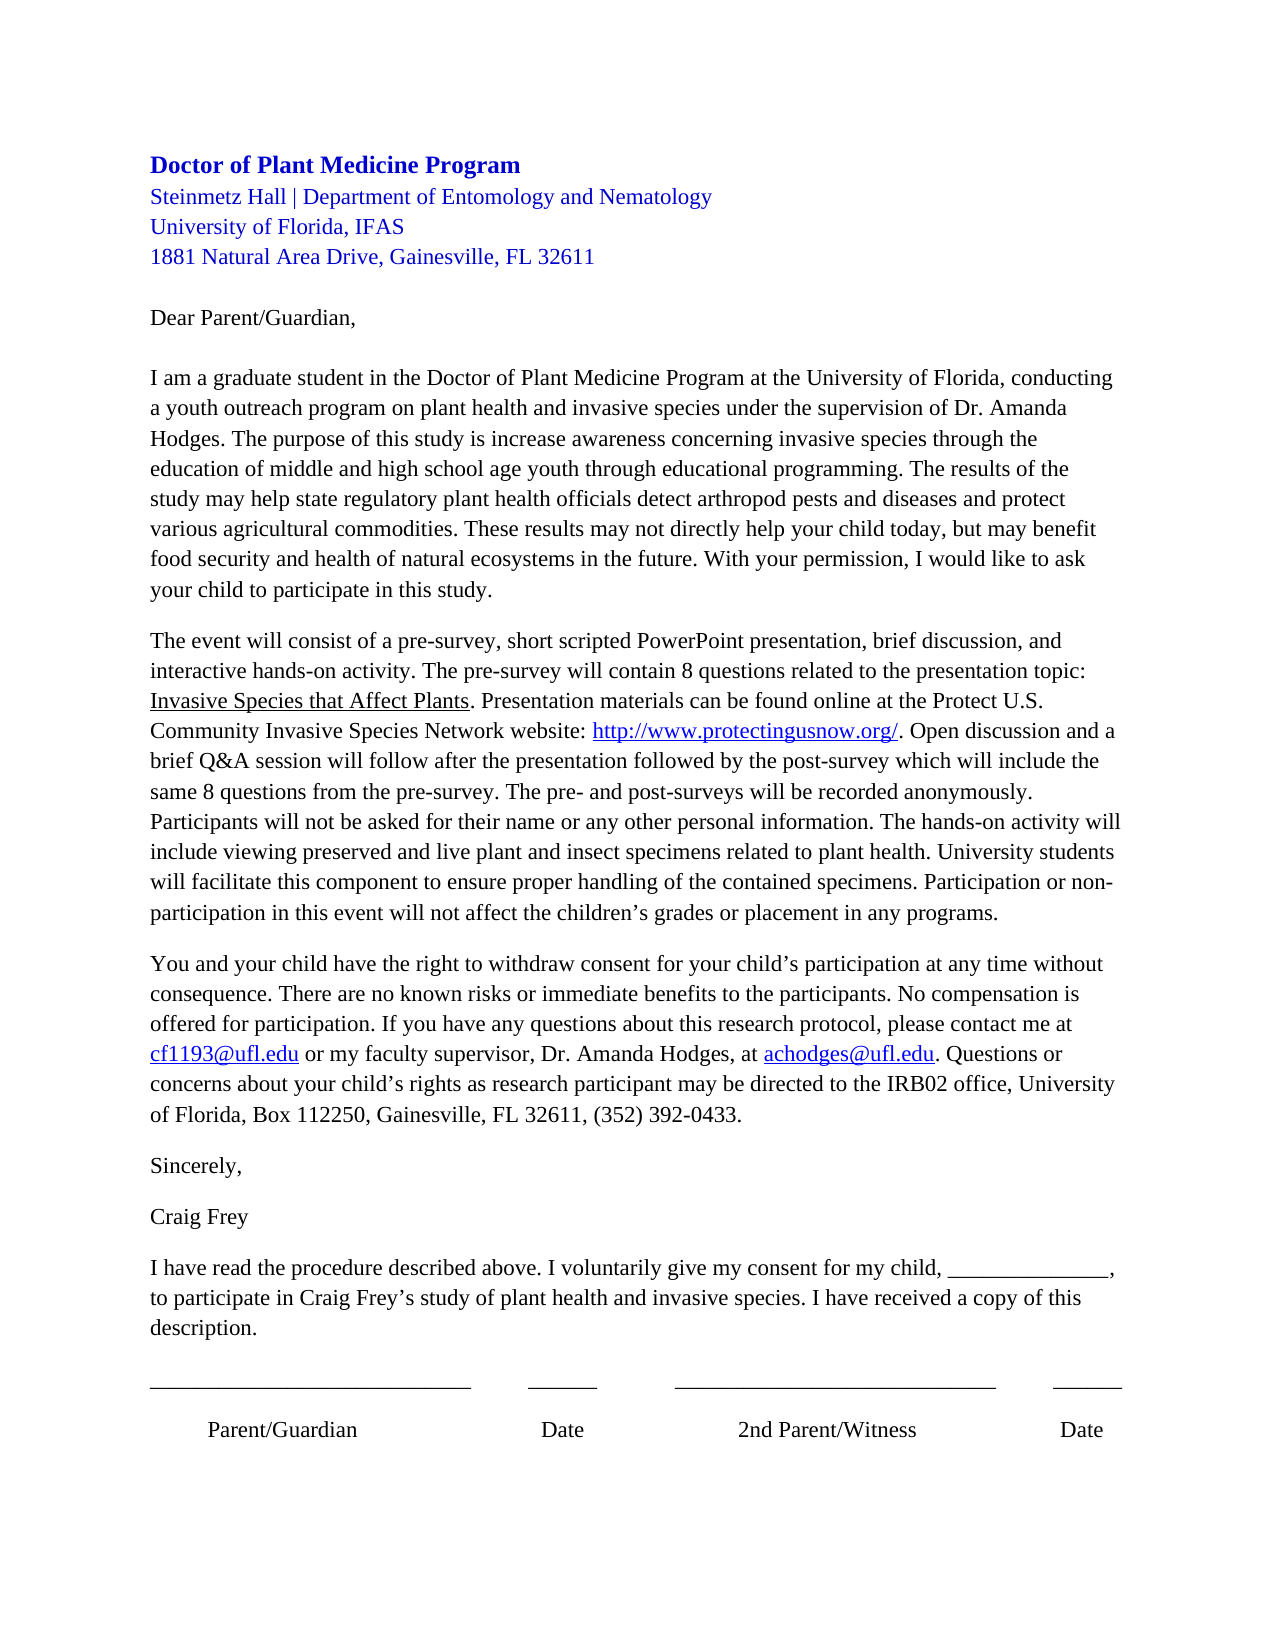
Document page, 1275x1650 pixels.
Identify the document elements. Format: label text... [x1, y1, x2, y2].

text Craig Frey [150, 1203, 1125, 1229]
text The event will consist of a pre-survey, short scripted PowerPoint presentation, brief discussion, and interactive hands-on activity. The pre-survey will contain 8 questions related to the presentation topic: Invasive Species that Affect Plants. Presentation materials can be found online at the Protect U.S. Community Invasive Species Network website: http://www.protectingusnow.org/. Open discussion and a brief Q&A session will follow after the presentation followed by the post-survey which will include the same 8 questions from the pre-survey. The pre- and post-surveys will be recorded anonymously. Participants will not be asked for their name or any other personal information. The hands-on activity will include viewing preserved and live plant and insect specimens related to plant health. University students will facilitate this component to ensure proper handling of the contained specimens. Participation or non-participation in this event will not affect the children’s grades or placement in any programs. [150, 627, 1125, 925]
text 2nd Parent/Witness Date [675, 1416, 1125, 1443]
text Dear Parent/Guardian, [150, 304, 1125, 330]
text I have read the procedure described above. I voluntarily give my consent for my child, ______________, to participate in Craig Frey’s study of plant health and invasive species. I have received a copy of this description. [150, 1254, 1125, 1341]
text University of Florida, IFAS [150, 213, 1125, 239]
text Doctor of Plant Medicine Program [150, 150, 1125, 179]
text Steinmetz Hall | Department of Entomology and Nematology [150, 183, 1125, 209]
text ____________________________ ______ [150, 1365, 600, 1392]
text ____________________________ ______ [675, 1365, 1125, 1392]
text I am a graduate student in the Doctor of Plant Medicine Program at the University of Florida, conducting a youth outreach program on plant health and invasive species under the supervision of Dr. Amanda Hodges. The purpose of this study is increase awareness concerning invasive species through the education of middle and high school age youth through educational programming. The results of the study may help state regulatory plant health officials detect arthropod pests and diseases and protect various agricultural commodities. These results may not directly help your child today, but may benefit food security and health of natural ecosystems in the future. With your permission, I would like to ask your child to participate in this study. [150, 364, 1125, 602]
text Sincerely, [150, 1152, 1125, 1178]
text 1881 Natural Area Drive, Gainesville, FL 32611 [150, 243, 1125, 270]
text Parent/Guardian Date [150, 1416, 600, 1443]
text You and your child have the right to withdraw consent for your child’s participation at any time without consequence. There are no known risks or immediate benefits to the participants. No compensation is offered for participation. If you have any questions about this research protocol, please contact me at cf1193@ufl.edu or my faculty supervisor, Dr. Amanda Hodges, at achodges@ufl.edu. Questions or concerns about your child’s rights as research participant may be directed to the IRB02 office, University of Florida, Box 112250, Gainesville, FL 32611, (352) 392-0433. [150, 950, 1125, 1127]
